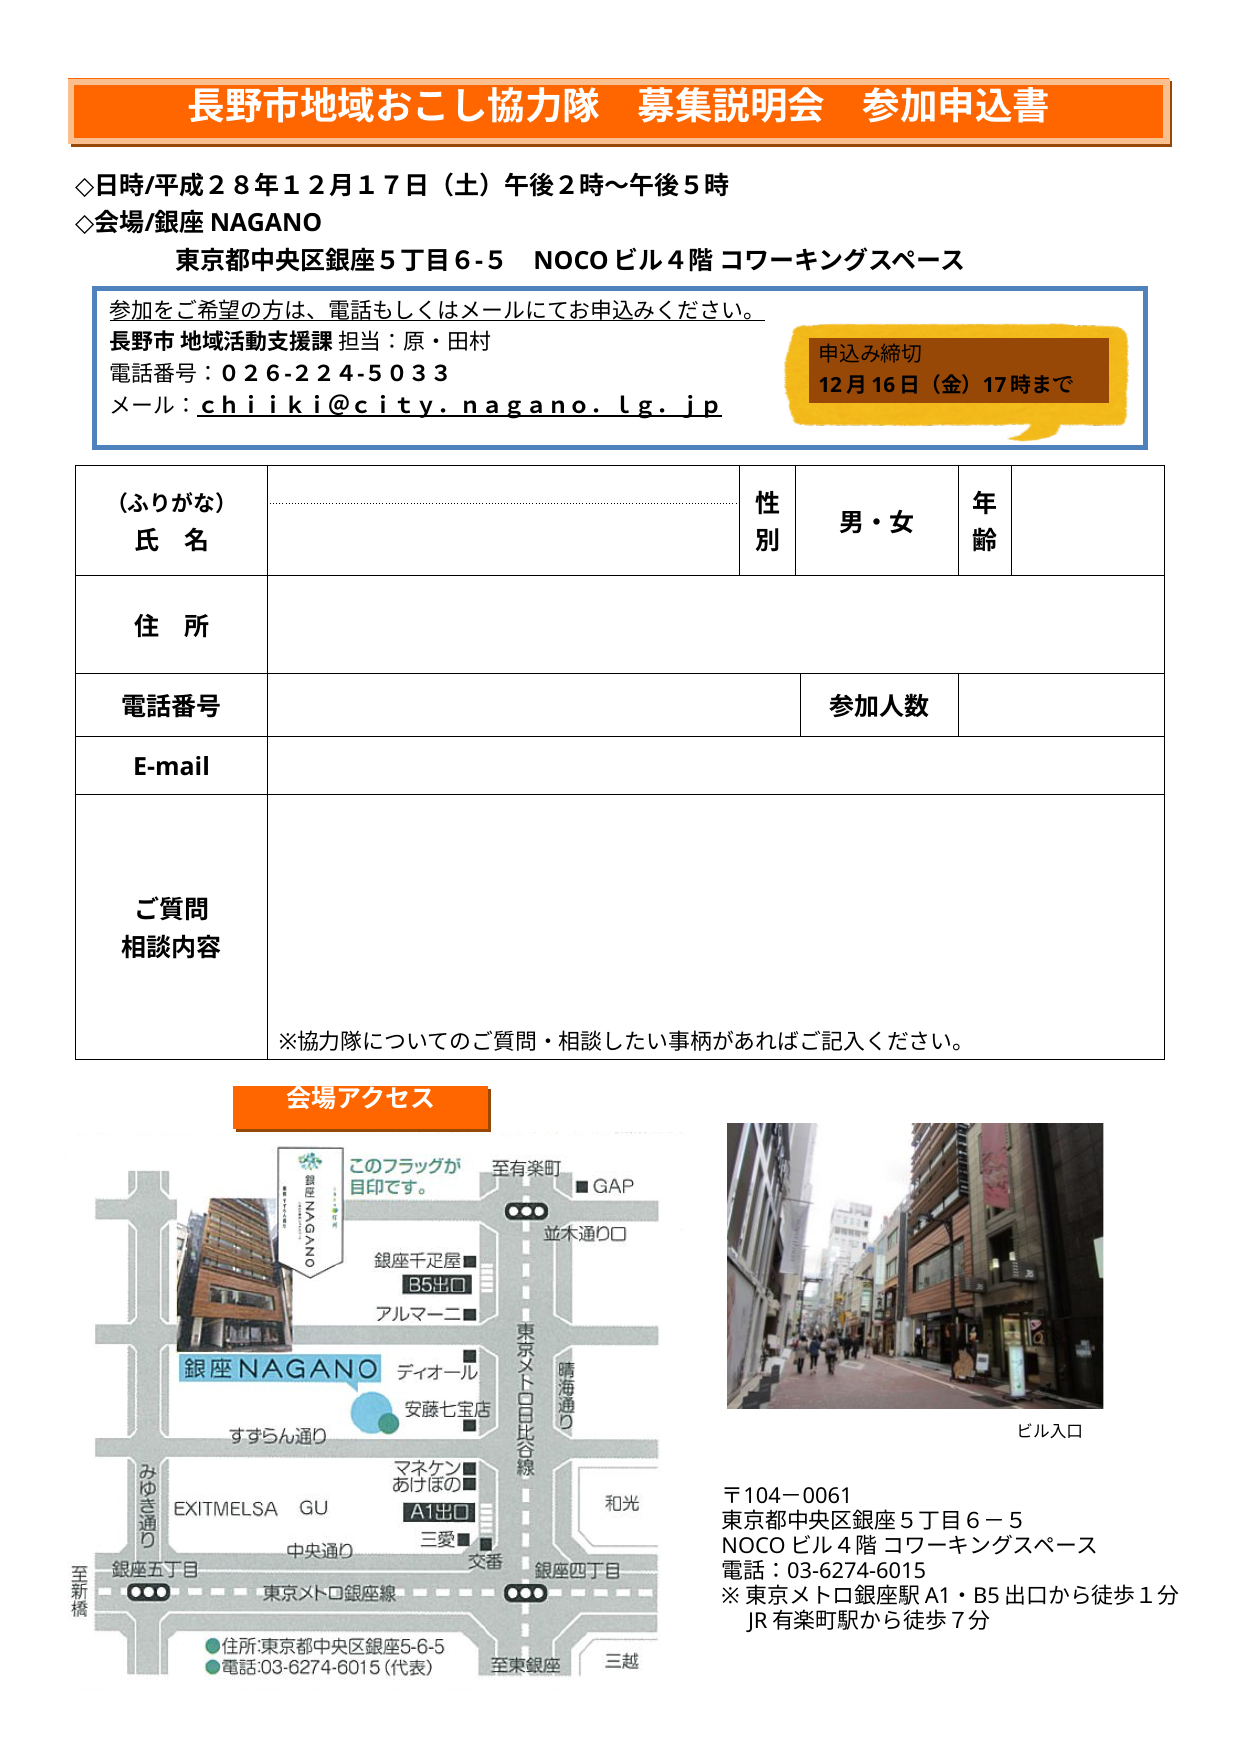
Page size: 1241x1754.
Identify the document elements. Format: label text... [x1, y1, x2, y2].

table_cell [268, 576, 1164, 673]
table_cell [268, 503, 739, 575]
table_cell [959, 674, 1164, 736]
table_header 男・女 [796, 466, 958, 575]
table_cell E-mail [76, 737, 267, 794]
picture [757, 311, 1148, 446]
table_cell ※協力隊についてのご質問・相談したい事柄があればご記入ください。 [268, 795, 1164, 1059]
text ◇日時/平成２８年１２月１７日（土）午後２時～午後５時 [75, 164, 1165, 202]
text ◇会場/銀座NAGANO [75, 202, 1165, 239]
table_cell [268, 737, 1164, 794]
table_header （ふりがな） 氏 名 [76, 466, 267, 575]
table_header [268, 466, 739, 503]
table_cell 住 所 [76, 576, 267, 673]
table_cell 電話番号 [76, 674, 267, 736]
table_cell [268, 674, 800, 736]
table_header [1012, 466, 1164, 575]
table_cell 参加人数 [801, 674, 958, 736]
picture [727, 1123, 1104, 1409]
picture [61, 1132, 685, 1690]
text 東京都中央区銀座５丁目６-５ NOCOビル４階 コワーキングスペース [75, 239, 1165, 277]
table_header 年齢 [959, 466, 1011, 575]
table_header 性別 [740, 466, 795, 575]
table_cell ご質問 相談内容 [76, 795, 267, 1059]
